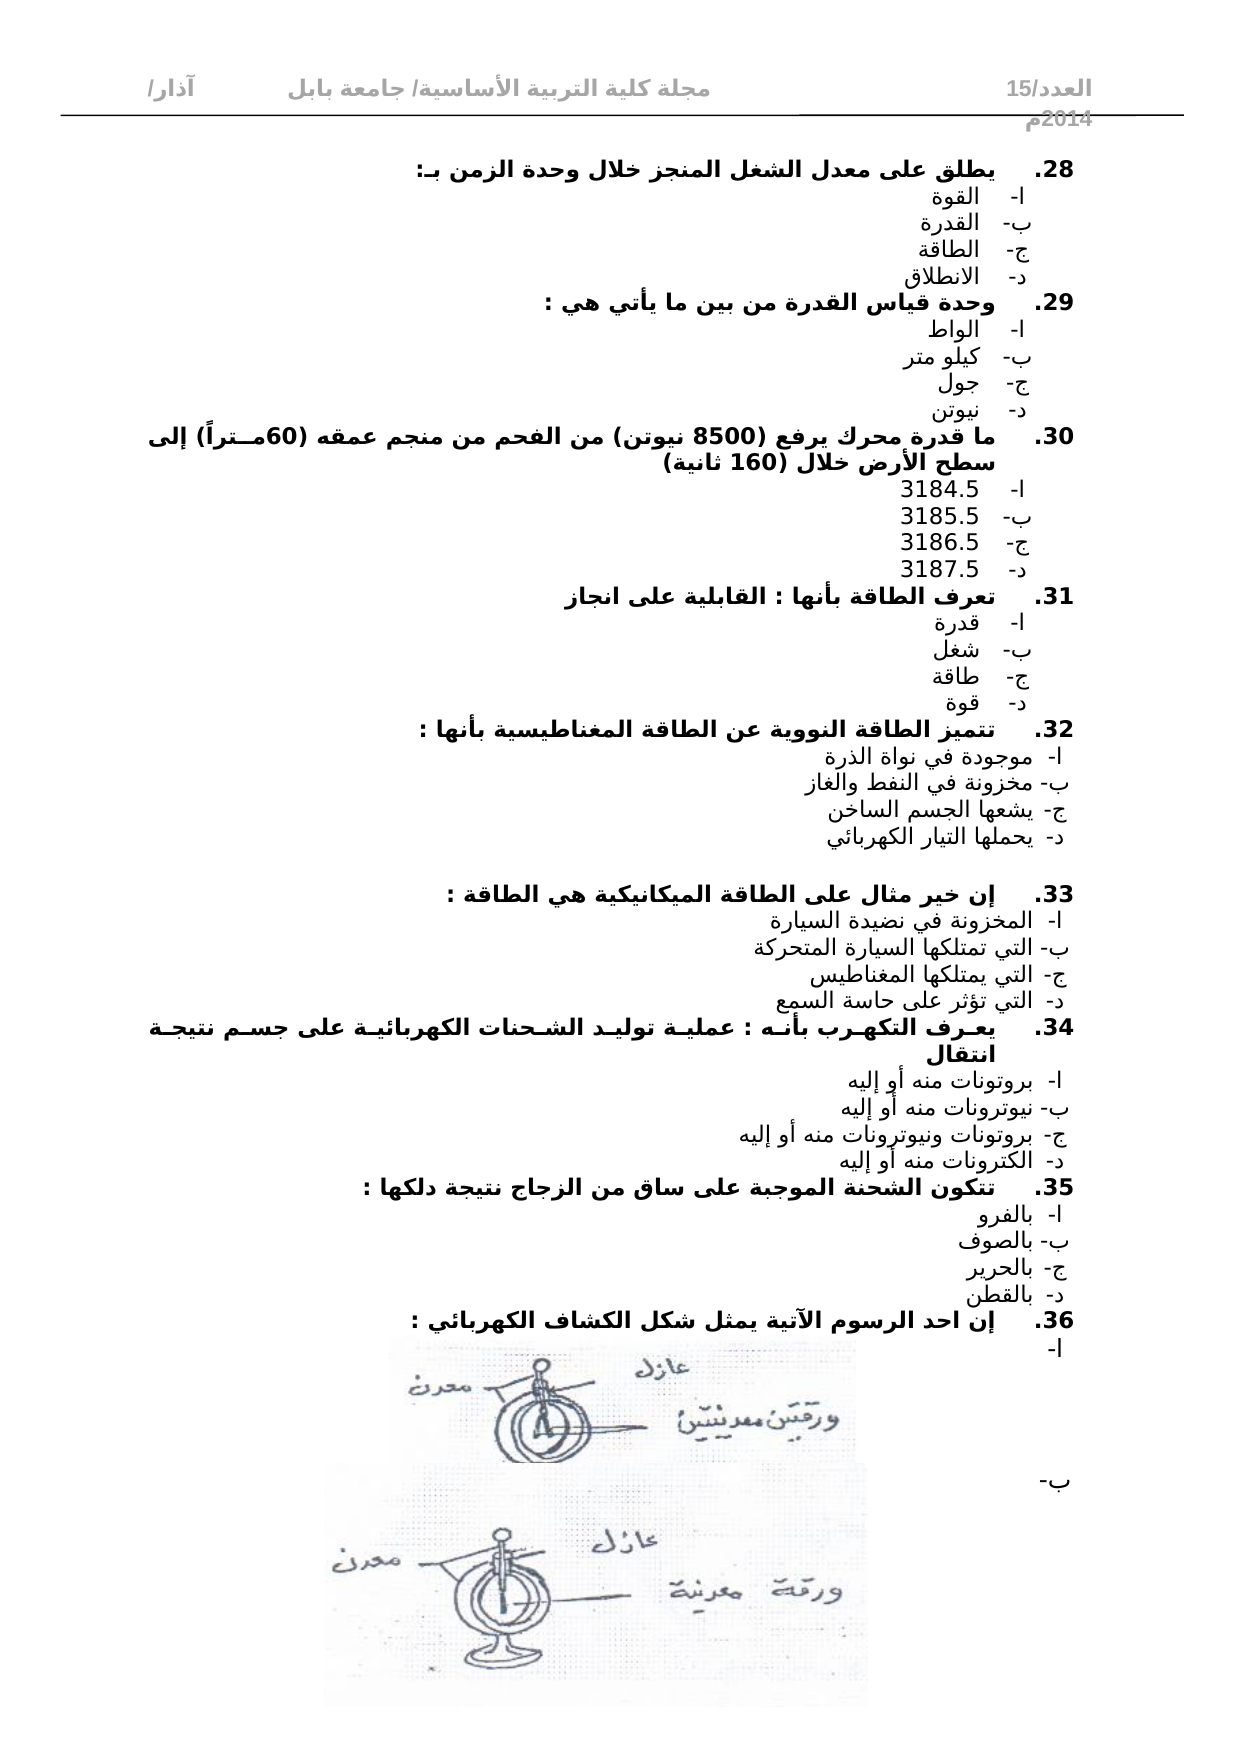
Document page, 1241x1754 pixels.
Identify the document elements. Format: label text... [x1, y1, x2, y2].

list وحدة قياس القدرة من بين ما يأتي هي : [148, 289, 1033, 316]
list يحملها التيار الكهربائي [148, 823, 1055, 849]
list ما قدرة محرك يرفع (8500 نيوتن) من الفحم من منجم عمقه (60متراً) إلى سطح الأرض خلال (160 ثانية) [148, 423, 1033, 476]
list التي تمتلكها السيارة المتحركة [148, 934, 1055, 961]
list بالصوف [148, 1227, 1055, 1254]
picture [323, 1335, 868, 1707]
list 3185.5 [148, 503, 1017, 529]
list بروتونات منه أو إليه [148, 1067, 1055, 1094]
list تعرف الطاقة بأنها : القابلية على انجاز [148, 583, 1033, 609]
list القدرة [148, 209, 1017, 236]
list القوة [148, 183, 1017, 209]
list جول [148, 369, 1017, 396]
list نيوترونات منه أو إليه [148, 1094, 1055, 1121]
list مخزونة في النفط والغاز [148, 769, 1055, 796]
list المخزونة في نضيدة السيارة [148, 907, 1055, 934]
list بروتونات ونيوترونات منه أو إليه [148, 1121, 1055, 1147]
list إن خير مثال على الطاقة الميكانيكية هي الطاقة : [148, 881, 1033, 907]
list تتكون الشحنة الموجبة على ساق من الزجاج نتيجة دلكها : [148, 1174, 1033, 1201]
list طاقة [148, 663, 1017, 689]
list 3184.5 [148, 476, 1017, 503]
list يعرف التكهرب بأنه : عملية توليد الشحنات الكهربائية على جسم نتيجة انتقال [148, 1014, 1033, 1067]
list يطلق على معدل الشغل المنجز خلال وحدة الزمن بـ: [148, 156, 1033, 183]
list التي تؤثر على حاسة السمع [148, 987, 1055, 1014]
list بالقطن [148, 1281, 1055, 1307]
list الكترونات منه أو إليه [148, 1147, 1055, 1174]
list نيوتن [148, 396, 1017, 423]
list كيلو متر [148, 343, 1017, 369]
list يشعها الجسم الساخن [148, 796, 1055, 823]
list التي يمتلكها المغناطيس [148, 961, 1055, 987]
list بالحرير [148, 1254, 1055, 1281]
list الانطلاق [148, 263, 1017, 289]
list تتميز الطاقة النووية عن الطاقة المغناطيسية بأنها : [148, 716, 1033, 743]
list إن احد الرسوم الآتية يمثل شكل الكشاف الكهربائي : [148, 1307, 1033, 1334]
list بالفرو [148, 1201, 1055, 1227]
list 3186.5 [148, 529, 1017, 556]
list قوة [148, 689, 1017, 716]
list قدرة [148, 609, 1017, 636]
list 3187.5 [148, 556, 1017, 583]
list الواط [148, 316, 1017, 343]
list موجودة في نواة الذرة [148, 743, 1055, 769]
list شغل [148, 636, 1017, 663]
list الطاقة [148, 236, 1017, 263]
